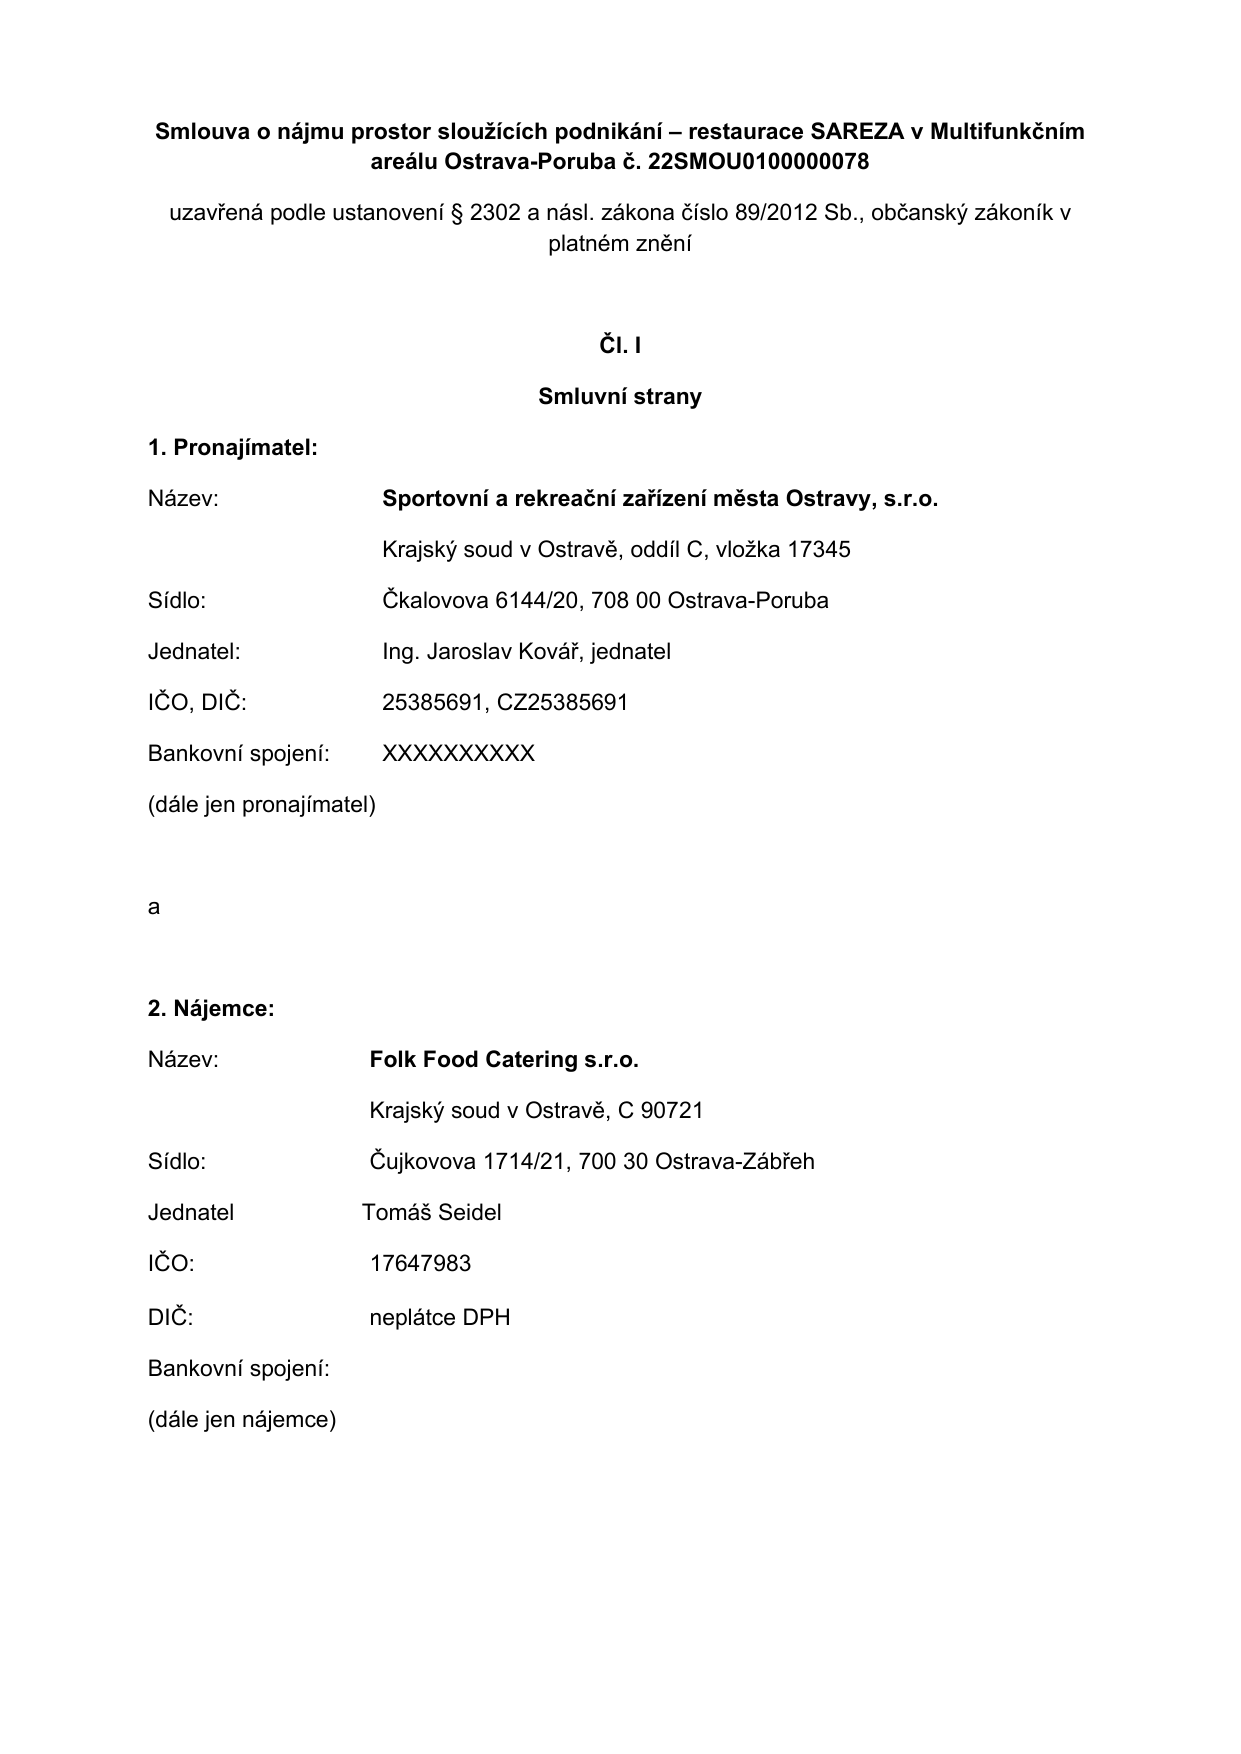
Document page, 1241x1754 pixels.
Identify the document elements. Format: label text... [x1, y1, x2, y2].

text Jednatel: Ing. Jaroslav Kovář, jednatel [148, 638, 1092, 664]
text Jednatel Tomáš Seidel [148, 1199, 1092, 1226]
text Krajský soud v Ostravě, oddíl C, vložka 17345 [148, 536, 1092, 562]
text Bankovní spojení: XXXXXXXXXX [148, 740, 1092, 766]
text IČO: 17647983 [148, 1250, 1092, 1277]
text Sídlo: Čkalovova 6144/20, 708 00 Ostrava-Poruba [148, 587, 1092, 613]
text IČO, DIČ: 25385691, CZ25385691 [148, 689, 1092, 715]
text 1. Pronajímatel: [148, 434, 1092, 460]
text Sídlo: Čujkovova 1714/21, 700 30 Ostrava-Zábřeh [148, 1148, 1092, 1175]
text Krajský soud v Ostravě, C 90721 [369, 1097, 1092, 1124]
text DIČ: neplátce DPH [148, 1301, 1092, 1330]
text (dále jen pronajímatel) [148, 791, 1092, 817]
text Čl. I [148, 332, 1092, 358]
text a [148, 893, 1092, 919]
text 2. Nájemce: [148, 995, 1092, 1022]
text (dále jen nájemce) [148, 1406, 1092, 1433]
text Název: Folk Food Catering s.r.o. [148, 1046, 1092, 1073]
text Smlouva o nájmu prostor sloužících podnikání – restaurace SAREZA v Multifunkčním areálu Ostrava-Poruba č. 22SMOU0100000078 [148, 118, 1092, 175]
text Název: Sportovní a rekreační zařízení města Ostravy, s.r.o. [148, 485, 1092, 511]
text uzavřená podle ustanovení § 2302 a násl. zákona číslo 89/2012 Sb., občanský zákoník v platném znění [148, 199, 1092, 256]
text Smluvní strany [148, 383, 1092, 409]
text Bankovní spojení: [148, 1355, 1092, 1382]
